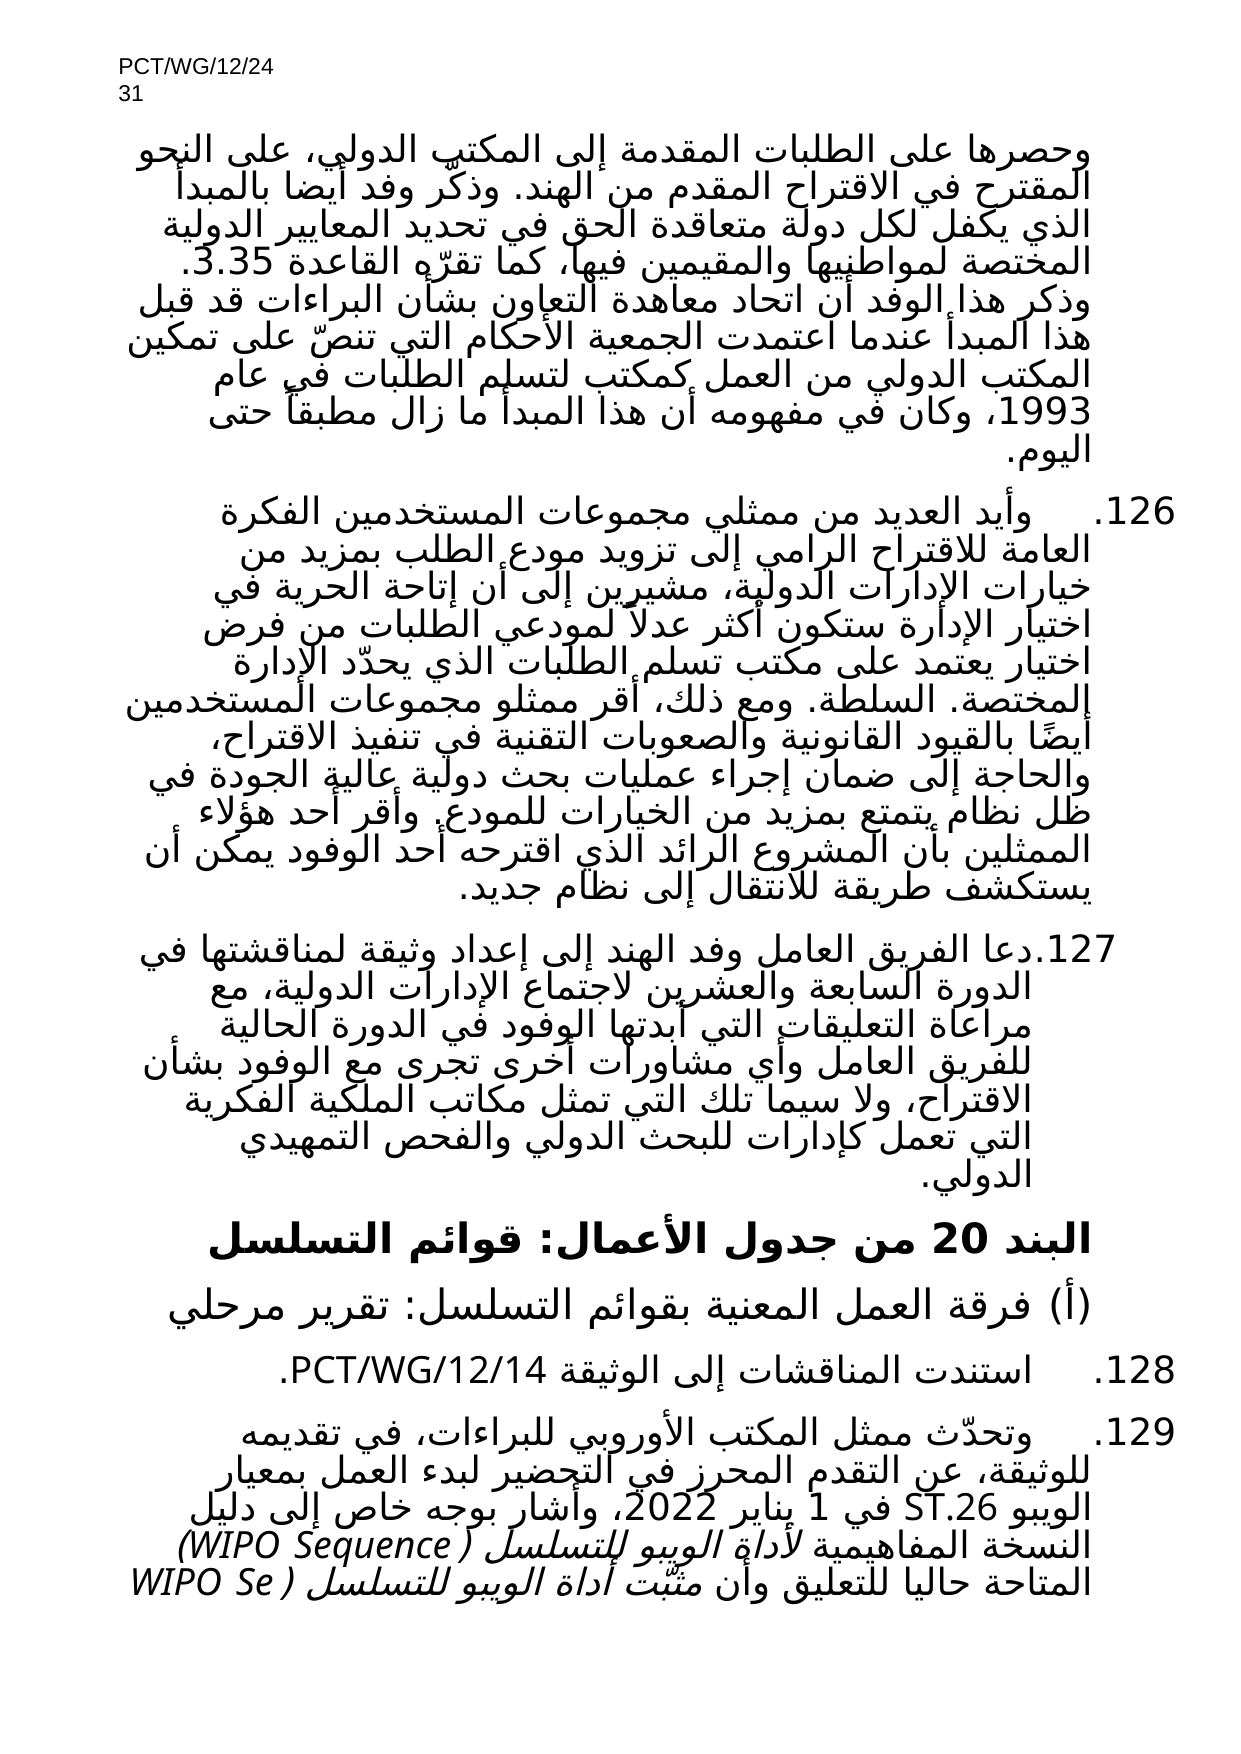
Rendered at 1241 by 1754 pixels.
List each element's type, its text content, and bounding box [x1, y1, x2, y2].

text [118, 1416, 1092, 1603]
subtitle (أ) فرقة العمل المعنية بقوائم التسلسل: تقرير مرحلي [118, 1286, 1092, 1328]
subtitle البند 20 من جدول الأعمال: قوائم التسلسل [118, 1220, 1092, 1261]
text استندت المناقشات إلى الوثيقة PCT/WG/12/14. [118, 1353, 1092, 1391]
text دعا الفريق العامل وفد الهند إلى إعداد وثيقة لمناقشتها في الدورة السابعة والعشرين لاجتماع الإدارات الدولية، مع مراعاة التعليقات التي أبدتها الوفود في الدورة الحالية للفريق العامل وأي مشاورات أخرى تجرى مع الوفود بشأن الاقتراح، ولا سيما تلك التي تمثل مكاتب الملكية الفكرية التي تعمل كإدارات للبحث الدولي والفحص التمهيدي الدولي. [118, 932, 1033, 1195]
text وأيد العديد من ممثلي مجموعات المستخدمين الفكرة العامة للاقتراح الرامي إلى تزويد مودع الطلب بمزيد من خيارات الإدارات الدولية، مشيرين إلى أن إتاحة الحرية في اختيار الإدارة ستكون أكثر عدلاً لمودعي الطلبات من فرض اختيار يعتمد على مكتب تسلم الطلبات الذي يحدّد الإدارة المختصة. السلطة. ومع ذلك، أقر ممثلو مجموعات المستخدمين أيضًا بالقيود القانونية والصعوبات التقنية في تنفيذ الاقتراح، والحاجة إلى ضمان إجراء عمليات بحث دولية عالية الجودة في ظل نظام يتمتع بمزيد من الخيارات للمودع. وأقر أحد هؤلاء الممثلين بأن المشروع الرائد الذي اقترحه أحد الوفود يمكن أن يستكشف طريقة للانتقال إلى نظام جديد. [118, 495, 1092, 907]
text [118, 132, 1092, 470]
